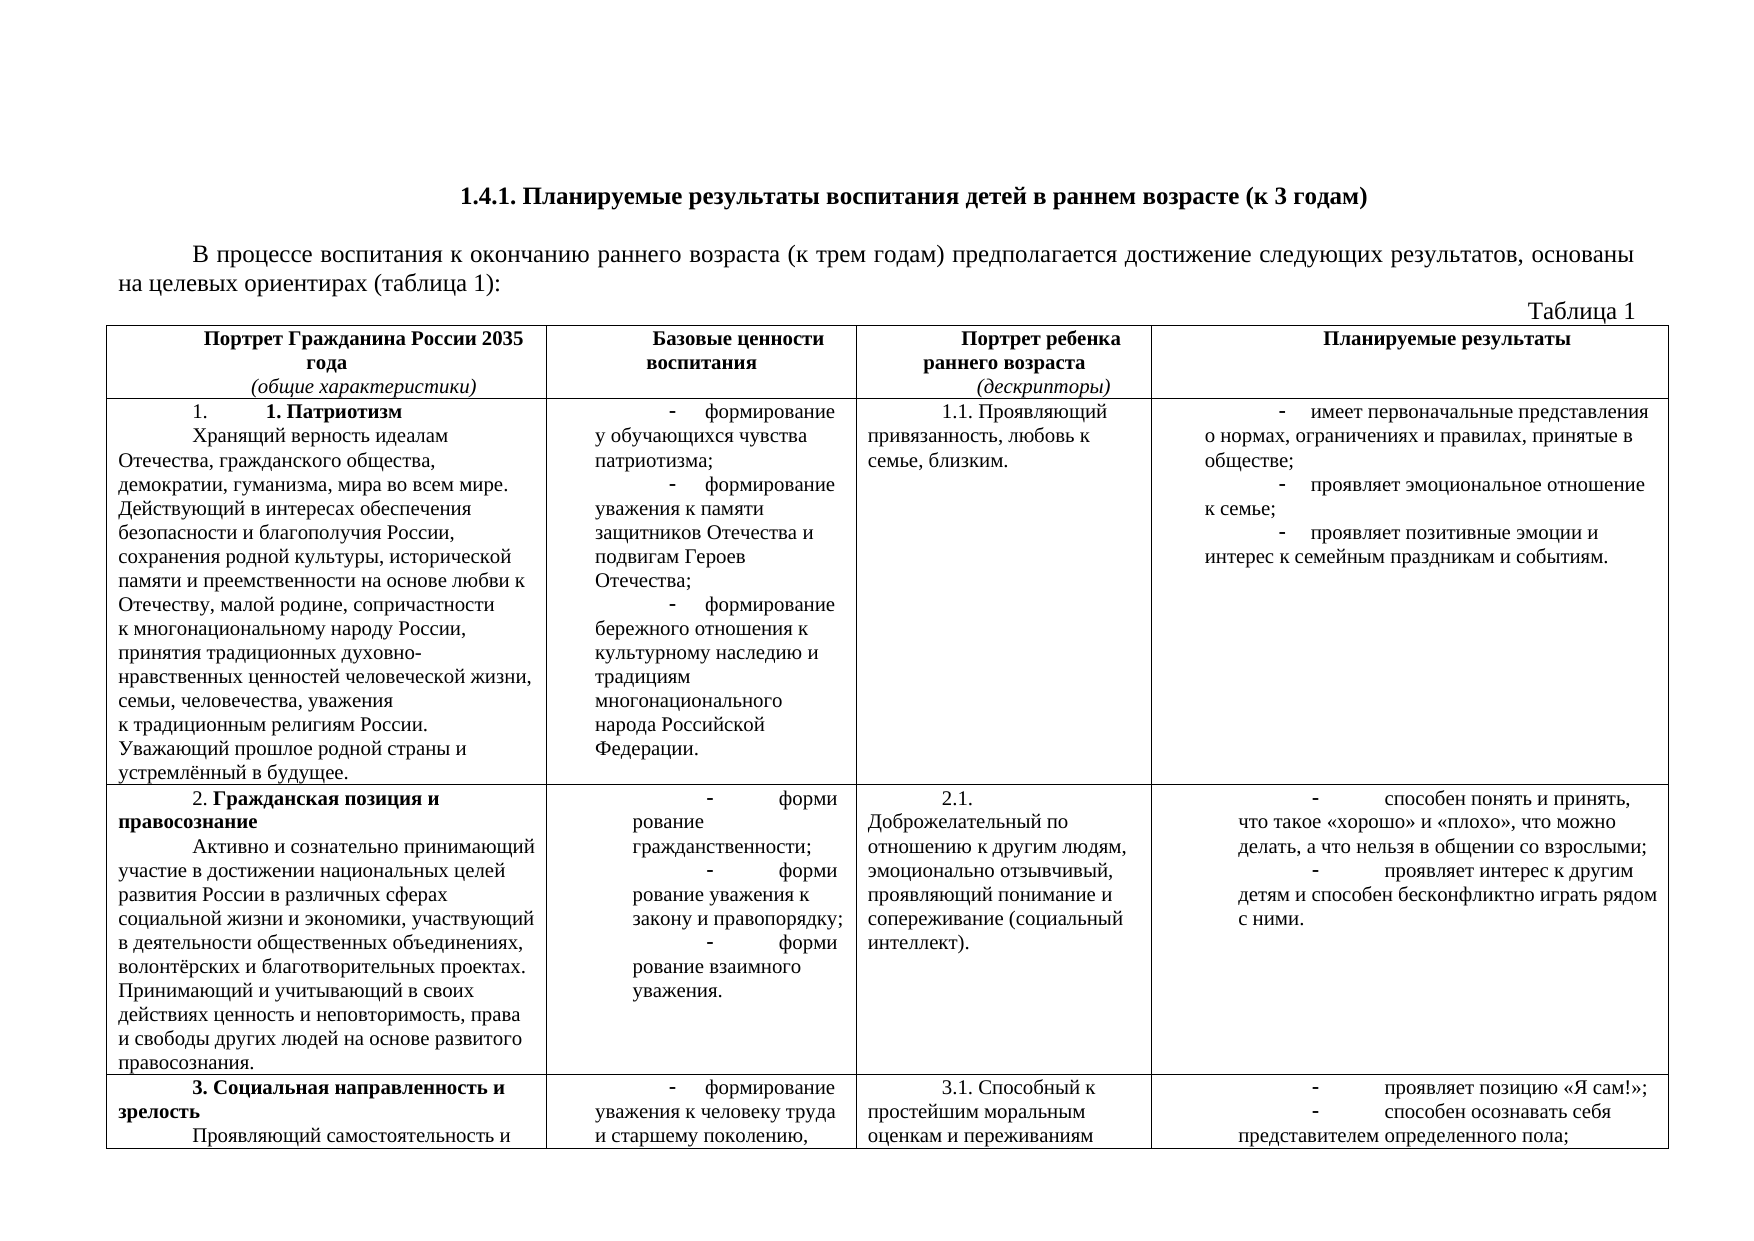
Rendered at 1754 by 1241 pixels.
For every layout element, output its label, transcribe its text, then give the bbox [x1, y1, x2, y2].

table_cell 1.1. Проявляющий привязанность, любовь к семье, близким. [857, 399, 1151, 784]
table_header Планируемые результаты [1152, 326, 1668, 398]
table_cell способен понять и принять, что такое «хорошо» и «плохо», что можно делать, а что нельзя в общении со взрослыми; проявляет интерес к другим детям и способен бесконфликтно играть рядом с ними. [1152, 785, 1668, 1074]
table_header Базовые ценности воспитания [547, 326, 856, 398]
table_header Портрет ребенка раннего возраста (дескрипторы) [857, 326, 1151, 398]
table_cell формирование гражданственности; формирование уважения к закону и правопорядку; формирование взаимного уважения. [547, 785, 856, 1074]
table_cell 1. Патриотизм Хранящий верность идеалам Отечества, гражданского общества, демократии, гуманизма, мира во всем мире. Действующий в интересах обеспечения безопасности и благополучия России, сохранения родной культуры, исторической памяти и преемственности на основе любви к Отечеству, малой родине, сопричастности к многонациональному народу России, принятия традиционных духовно-нравственных ценностей человеческой жизни, семьи, человечества, уважения к традиционным религиям России. Уважающий прошлое родной страны и устремлённый в будущее. [107, 399, 546, 784]
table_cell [107, 1075, 546, 1147]
table_cell имеет первоначальные представления о нормах, ограничениях и правилах, принятые в обществе; проявляет эмоциональное отношение к семье; проявляет позитивные эмоции и интерес к семейным праздникам и событиям. [1152, 399, 1668, 784]
text В процессе воспитания к окончанию раннего возраста (к трем годам) предполагается достижение следующих результатов, основаны на целевых ориентирах (таблица 1): [118, 239, 1636, 296]
table_cell формирование у обучающихся чувства патриотизма; формирование уважения к памяти защитников Отечества и подвигам Героев Отечества; формирование бережного отношения к культурному наследию и традициям многонационального народа Российской Федерации. [547, 399, 856, 784]
table_cell 2. Гражданская позиция и правосознание Активно и сознательно принимающий участие в достижении национальных целей развития России в различных сферах социальной жизни и экономики, участвующий в деятельности общественных объединениях, волонтёрских и благотворительных проектах. Принимающий и учитывающий в своих действиях ценность и неповторимость, права и свободы других людей на основе развитого правосознания. [107, 785, 546, 1074]
table_header Портрет Гражданина России 2035 года (общие характеристики) [107, 326, 546, 398]
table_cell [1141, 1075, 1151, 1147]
text Таблица 1 [118, 296, 1636, 325]
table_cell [547, 1075, 856, 1147]
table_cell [1152, 1075, 1668, 1147]
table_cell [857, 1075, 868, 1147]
subtitle 1.4.1. Планируемые результаты воспитания детей в раннем возрасте (к 3 годам) [118, 181, 1636, 210]
table_cell 2.1. Доброжелательный по отношению к другим людям, эмоционально отзывчивый, проявляющий понимание и сопереживание (социальный интеллект). [857, 785, 1151, 1074]
